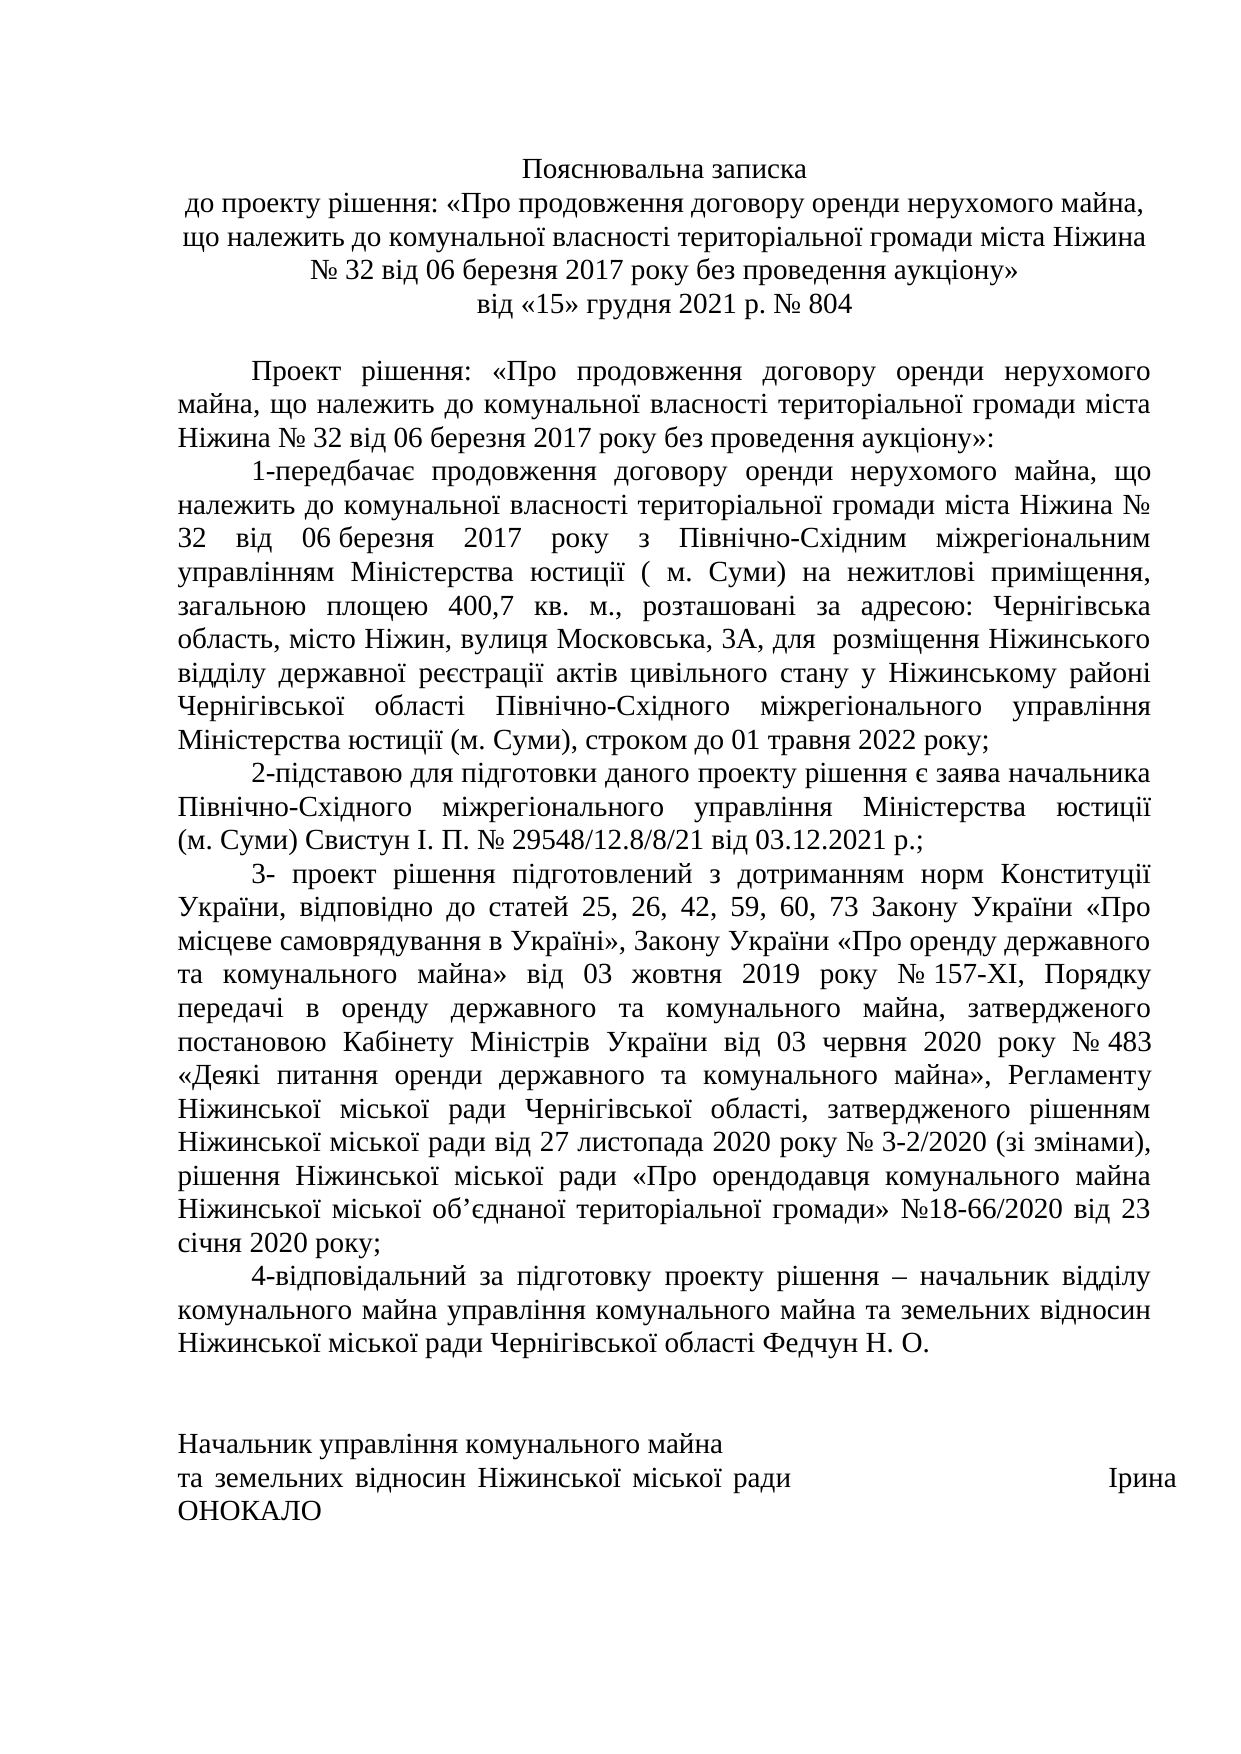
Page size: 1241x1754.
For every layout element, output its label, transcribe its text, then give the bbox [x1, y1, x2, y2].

text 2-підставою для підготовки даного проекту рішення є заява начальника Північно-Східного міжрегіонального управління Міністерства юстиції (м. Суми) Свистун І. П. № 29548/12.8/8/21 від 03.12.2021 р.; [177, 755, 1152, 856]
text від «15» грудня 2021 р. № 804 [177, 286, 1152, 319]
text 4-відповідальний за підготовку проекту рішення – начальник відділу комунального майна управління комунального майна та земельних відносин Ніжинської міської ради Чернігівської області Федчун Н. О. [177, 1258, 1152, 1359]
text 1-передбачає продовження договору оренди нерухомого майна, що належить до комунальної власності територіальної громади міста Ніжина № 32 від 06 березня 2017 року з Північно-Східним міжрегіональним управлінням Міністерства юстиції ( м. Суми) на нежитлові приміщення, загальною площею 400,7 кв. м., розташовані за адресою: Чернігівська область, місто Ніжин, вулиця Московська, 3А, для розміщення Ніжинського відділу державної реєстрації актів цивільного стану у Ніжинському районі Чернігівської області Північно-Східного міжрегіонального управління Міністерства юстиції (м. Суми), строком до 01 травня 2022 року; [177, 453, 1152, 755]
text 3- проект рішення підготовлений з дотриманням норм Конституції України, відповідно до статей 25, 26, 42, 59, 60, 73 Закону України «Про місцеве самоврядування в Україні», Закону України «Про оренду державного та комунального майна» від 03 жовтня 2019 року № 157-XI, Порядку передачі в оренду державного та комунального майна, затвердженого постановою Кабінету Міністрів України від 03 червня 2020 року № 483 «Деякі питання оренди державного та комунального майна», Регламентy Ніжинської міської ради Чернігівської області, затвердженого рішенням Ніжинської міської ради від 27 листопада 2020 року № 3-2/2020 (зі змінами), рішення Ніжинської міської ради «Про орендодавця комунального майна Ніжинської міської об’єднаної територіальної громади» №18-66/2020 від 23 січня 2020 року; [177, 856, 1152, 1258]
text Начальник управління комунального майна [177, 1426, 1181, 1460]
text Пояснювальна записка [177, 152, 1152, 185]
text Проект рішення: «Про продовження договору оренди нерухомого майна, що належить до комунальної власності територіальної громади міста Ніжина № 32 від 06 березня 2017 року без проведення аукціону»: [177, 353, 1152, 453]
text та земельних відносин Ніжинської міської ради Ірина ОНОКАЛО [177, 1460, 1181, 1527]
text до проекту рішення: «Про продовження договору оренди нерухомого майна, що належить до комунальної власності територіальної громади міста Ніжина № 32 від 06 березня 2017 року без проведення аукціону» [177, 185, 1152, 286]
